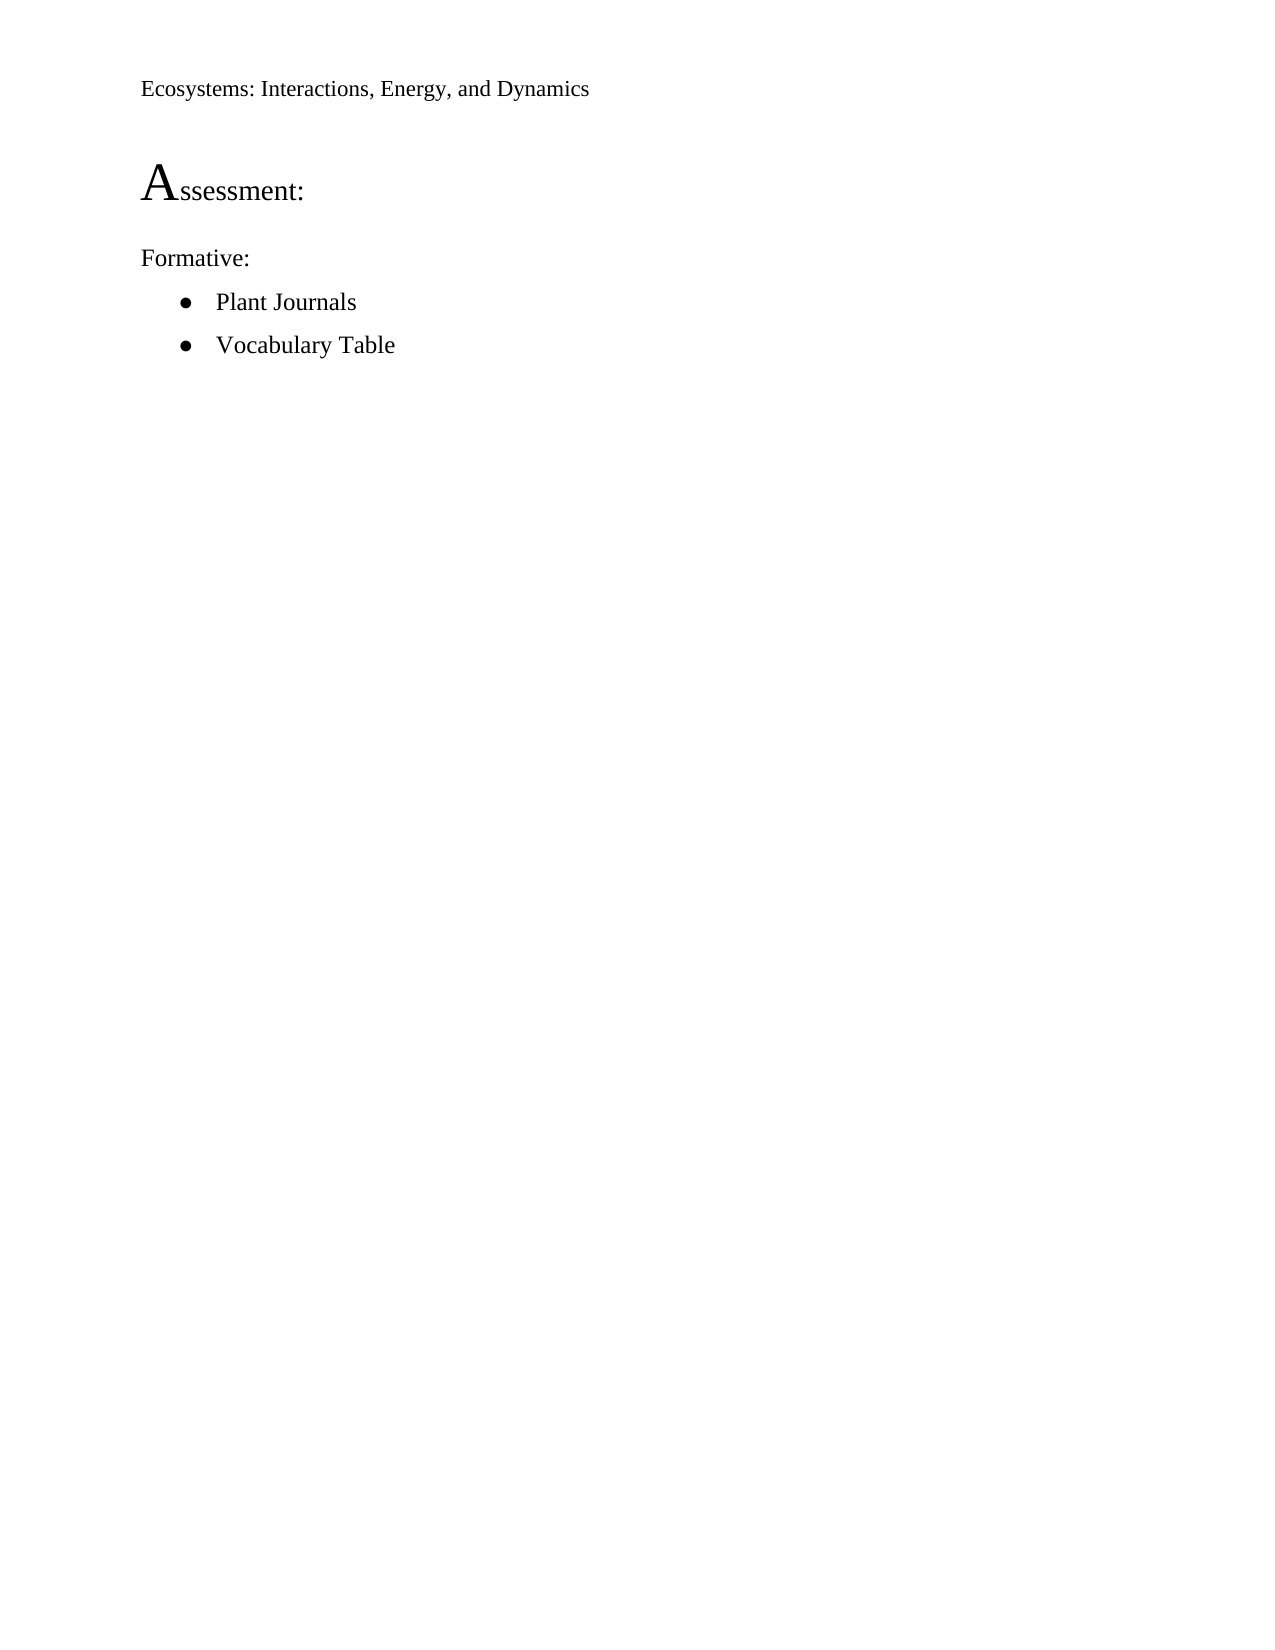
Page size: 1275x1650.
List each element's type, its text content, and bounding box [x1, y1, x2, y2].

list Vocabulary Table [178, 330, 1125, 358]
list Plant Journals [178, 287, 1125, 315]
text Formative: [141, 243, 1125, 272]
text Assessment: [141, 150, 1125, 212]
